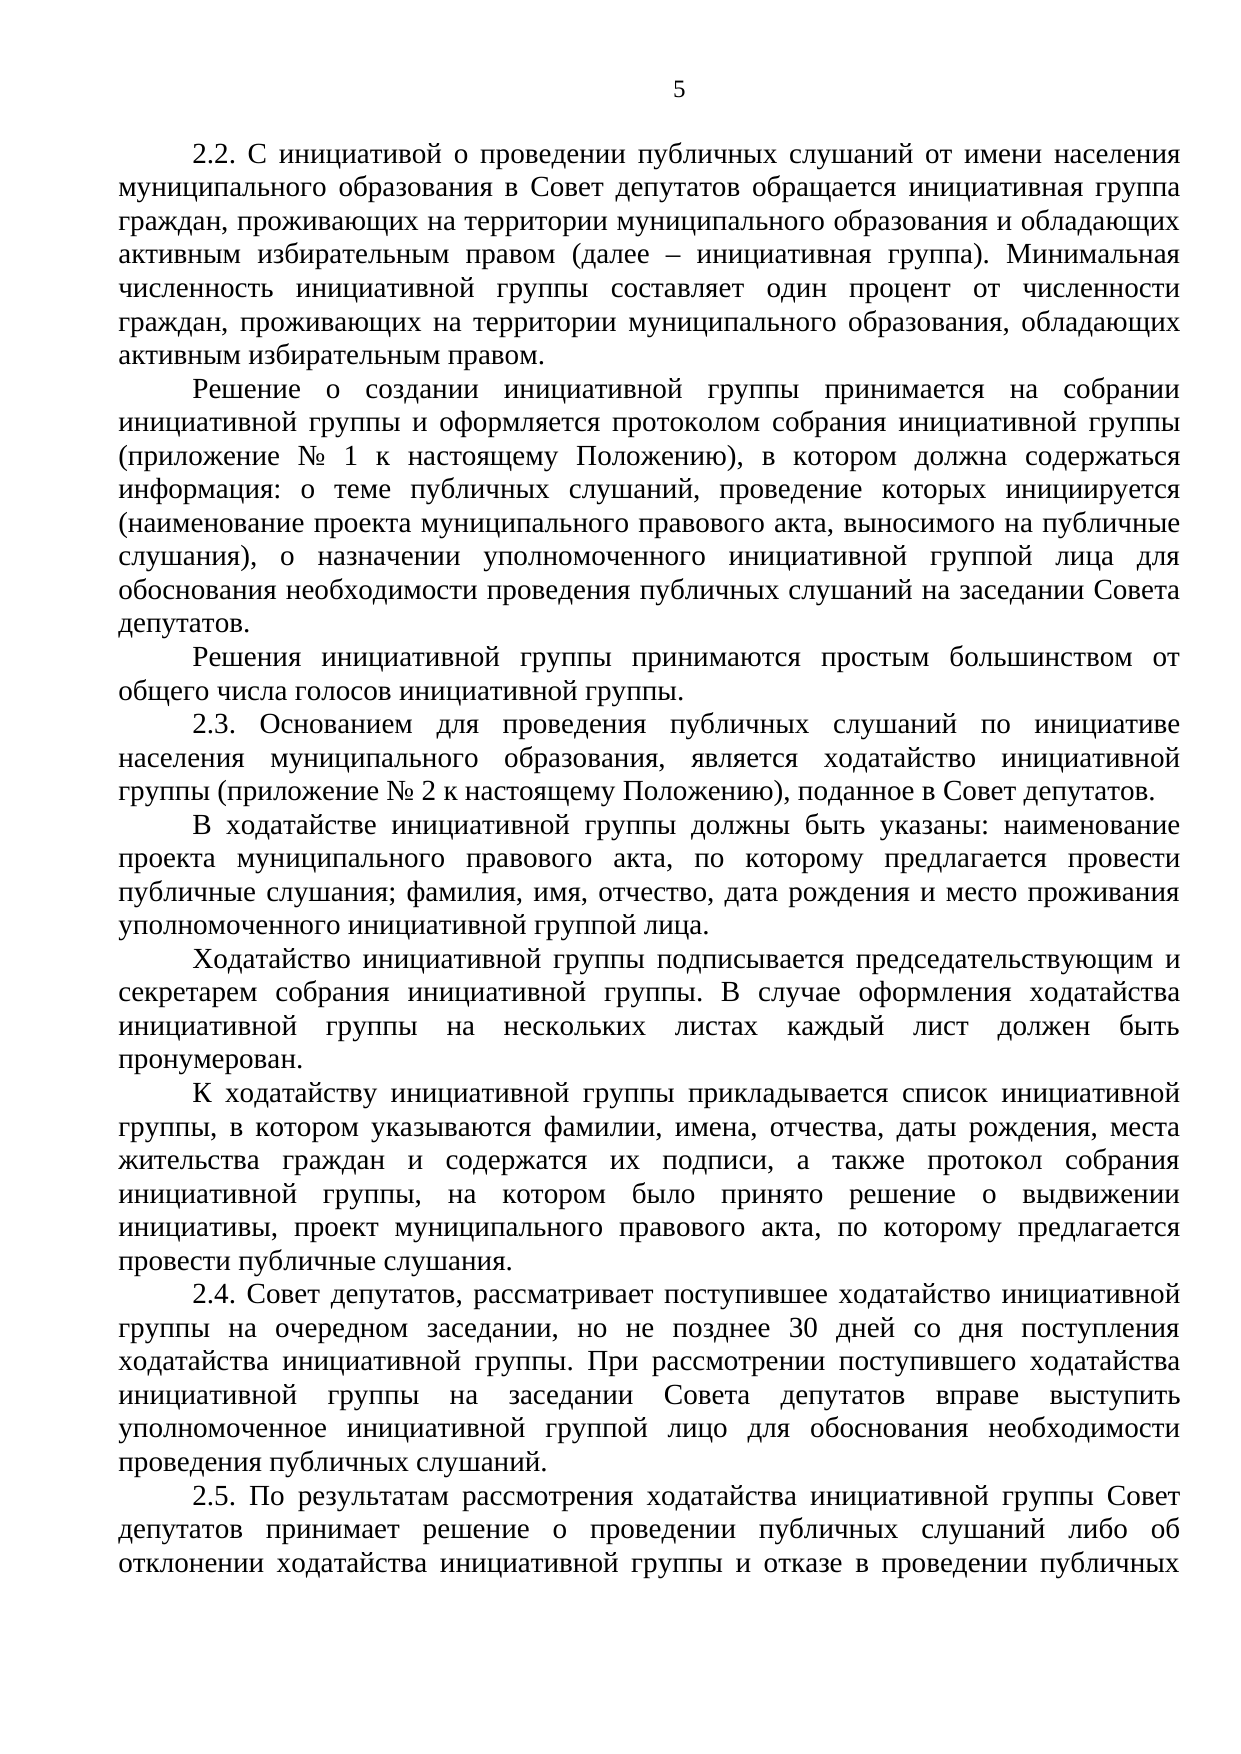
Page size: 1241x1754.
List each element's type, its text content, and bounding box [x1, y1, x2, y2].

text 2.3. Основанием для проведения публичных слушаний по инициативе населения муниципального образования, является ходатайство инициативной группы (приложение № 2 к настоящему Положению), поданное в Совет депутатов. [118, 706, 1181, 807]
text Ходатайство инициативной группы подписывается председательствующим и секретарем собрания инициативной группы. В случае оформления ходатайства инициативной группы на нескольких листах каждый лист должен быть пронумерован. [118, 941, 1181, 1075]
text 2.4. Совет депутатов, рассматривает поступившее ходатайство инициативной группы на очередном заседании, но не позднее 30 дней со дня поступления ходатайства инициативной группы. При рассмотрении поступившего ходатайства инициативной группы на заседании Совета депутатов вправе выступить уполномоченное инициативной группой лицо для обоснования необходимости проведения публичных слушаний. [118, 1276, 1181, 1478]
text В ходатайстве инициативной группы должны быть указаны: наименование проекта муниципального правового акта, по которому предлагается провести публичные слушания; фамилия, имя, отчество, дата рождения и место проживания уполномоченного инициативной группой лица. [118, 807, 1181, 941]
text Решения инициативной группы принимаются простым большинством от общего числа голосов инициативной группы. [118, 639, 1181, 706]
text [118, 1478, 1181, 1578]
text К ходатайству инициативной группы прикладывается список инициативной группы, в котором указываются фамилии, имена, отчества, даты рождения, места жительства граждан и содержатся их подписи, а также протокол собрания инициативной группы, на котором было принято решение о выдвижении инициативы, проект муниципального правового акта, по которому предлагается провести публичные слушания. [118, 1075, 1181, 1276]
text 2.2. С инициативой о проведении публичных слушаний от имени населения муниципального образования в Совет депутатов обращается инициативная группа граждан, проживающих на территории муниципального образования и обладающих активным избирательным правом (далее – инициативная группа). Минимальная численность инициативной группы составляет один процент от численности граждан, проживающих на территории муниципального образования, обладающих активным избирательным правом. [118, 136, 1181, 371]
text Решение о создании инициативной группы принимается на собрании инициативной группы и оформляется протоколом собрания инициативной группы (приложение № 1 к настоящему Положению), в котором должна содержаться информация: о теме публичных слушаний, проведение которых инициируется (наименование проекта муниципального правового акта, выносимого на публичные слушания), о назначении уполномоченного инициативной группой лица для обоснования необходимости проведения публичных слушаний на заседании Совета депутатов. [118, 371, 1181, 639]
